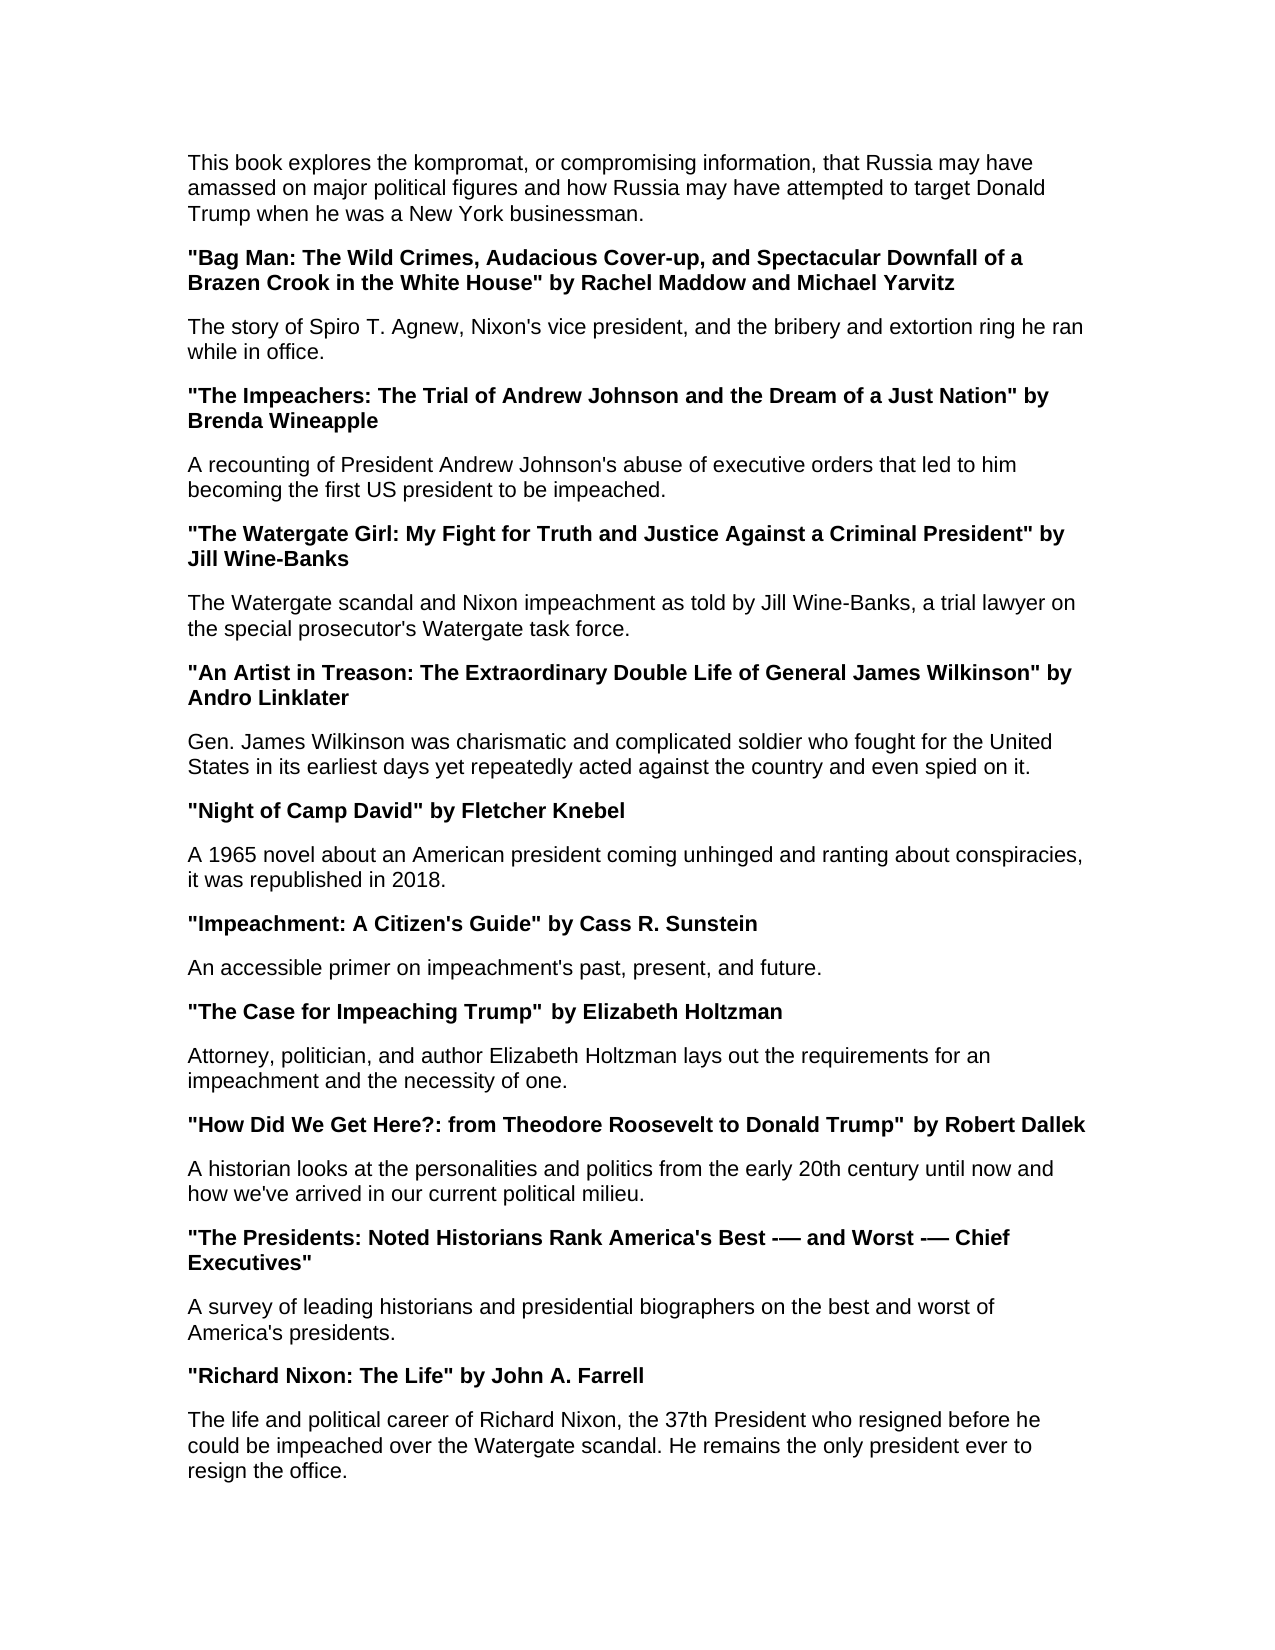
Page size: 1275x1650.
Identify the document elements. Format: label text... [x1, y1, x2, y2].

text This book explores the kompromat, or compromising information, that Russia may have amassed on major political figures and how Russia may have attempted to target Donald Trump when he was a New York businessman. [187, 150, 1087, 226]
text A 1965 novel about an American president coming unhinged and ranting about conspiracies, it was republished in 2018. [187, 842, 1087, 892]
text The life and political career of Richard Nixon, the 37th President who resigned before he could be impeached over the Watergate scandal. He remains the only president ever to resign the office. [187, 1407, 1087, 1483]
text A historian looks at the personalities and politics from the early 20th century until now and how we've arrived in our current political milieu. [187, 1156, 1087, 1206]
text Attorney, politician, and author Elizabeth Holtzman lays out the requirements for an impeachment and the necessity of one. [187, 1043, 1087, 1093]
text "The Case for Impeaching Trump" by Elizabeth Holtzman [187, 999, 1087, 1024]
text "Night of Camp David" by Fletcher Knebel [187, 798, 1087, 823]
text The story of Spiro T. Agnew, Nixon's vice president, and the bribery and extortion ring he ran while in office. [187, 313, 1087, 364]
text "The Presidents: Noted Historians Rank America's Best -— and Worst -— Chief Executives" [187, 1225, 1087, 1275]
text "The Impeachers: The Trial of Andrew Johnson and the Dream of a Just Nation" by Brenda Wineapple [187, 383, 1087, 433]
text An accessible primer on impeachment's past, present, and future. [187, 955, 1087, 980]
text "Bag Man: The Wild Crimes, Audacious Cover-up, and Spectacular Downfall of a Brazen Crook in the White House" by Rachel Maddow and Michael Yarvitz [187, 244, 1087, 295]
text A recounting of President Andrew Johnson's abuse of executive orders that led to him becoming the first US president to be impeached. [187, 452, 1087, 502]
text "How Did We Get Here?: from Theodore Roosevelt to Donald Trump" by Robert Dallek [187, 1112, 1087, 1137]
text Gen. James Wilkinson was charismatic and complicated soldier who fought for the United States in its earliest days yet repeatedly acted against the country and even spied on it. [187, 728, 1087, 779]
text "Richard Nixon: The Life" by John A. Farrell [187, 1363, 1087, 1388]
text "An Artist in Treason: The Extraordinary Double Life of General James Wilkinson" by Andro Linklater [187, 659, 1087, 710]
text "Impeachment: A Citizen's Guide" by Cass R. Sunstein [187, 911, 1087, 936]
text The Watergate scandal and Nixon impeachment as told by Jill Wine-Banks, a trial lawyer on the special prosecutor's Watergate task force. [187, 590, 1087, 641]
text "The Watergate Girl: My Fight for Truth and Justice Against a Criminal President" by Jill Wine-Banks [187, 521, 1087, 571]
text A survey of leading historians and presidential biographers on the best and worst of America's presidents. [187, 1294, 1087, 1344]
